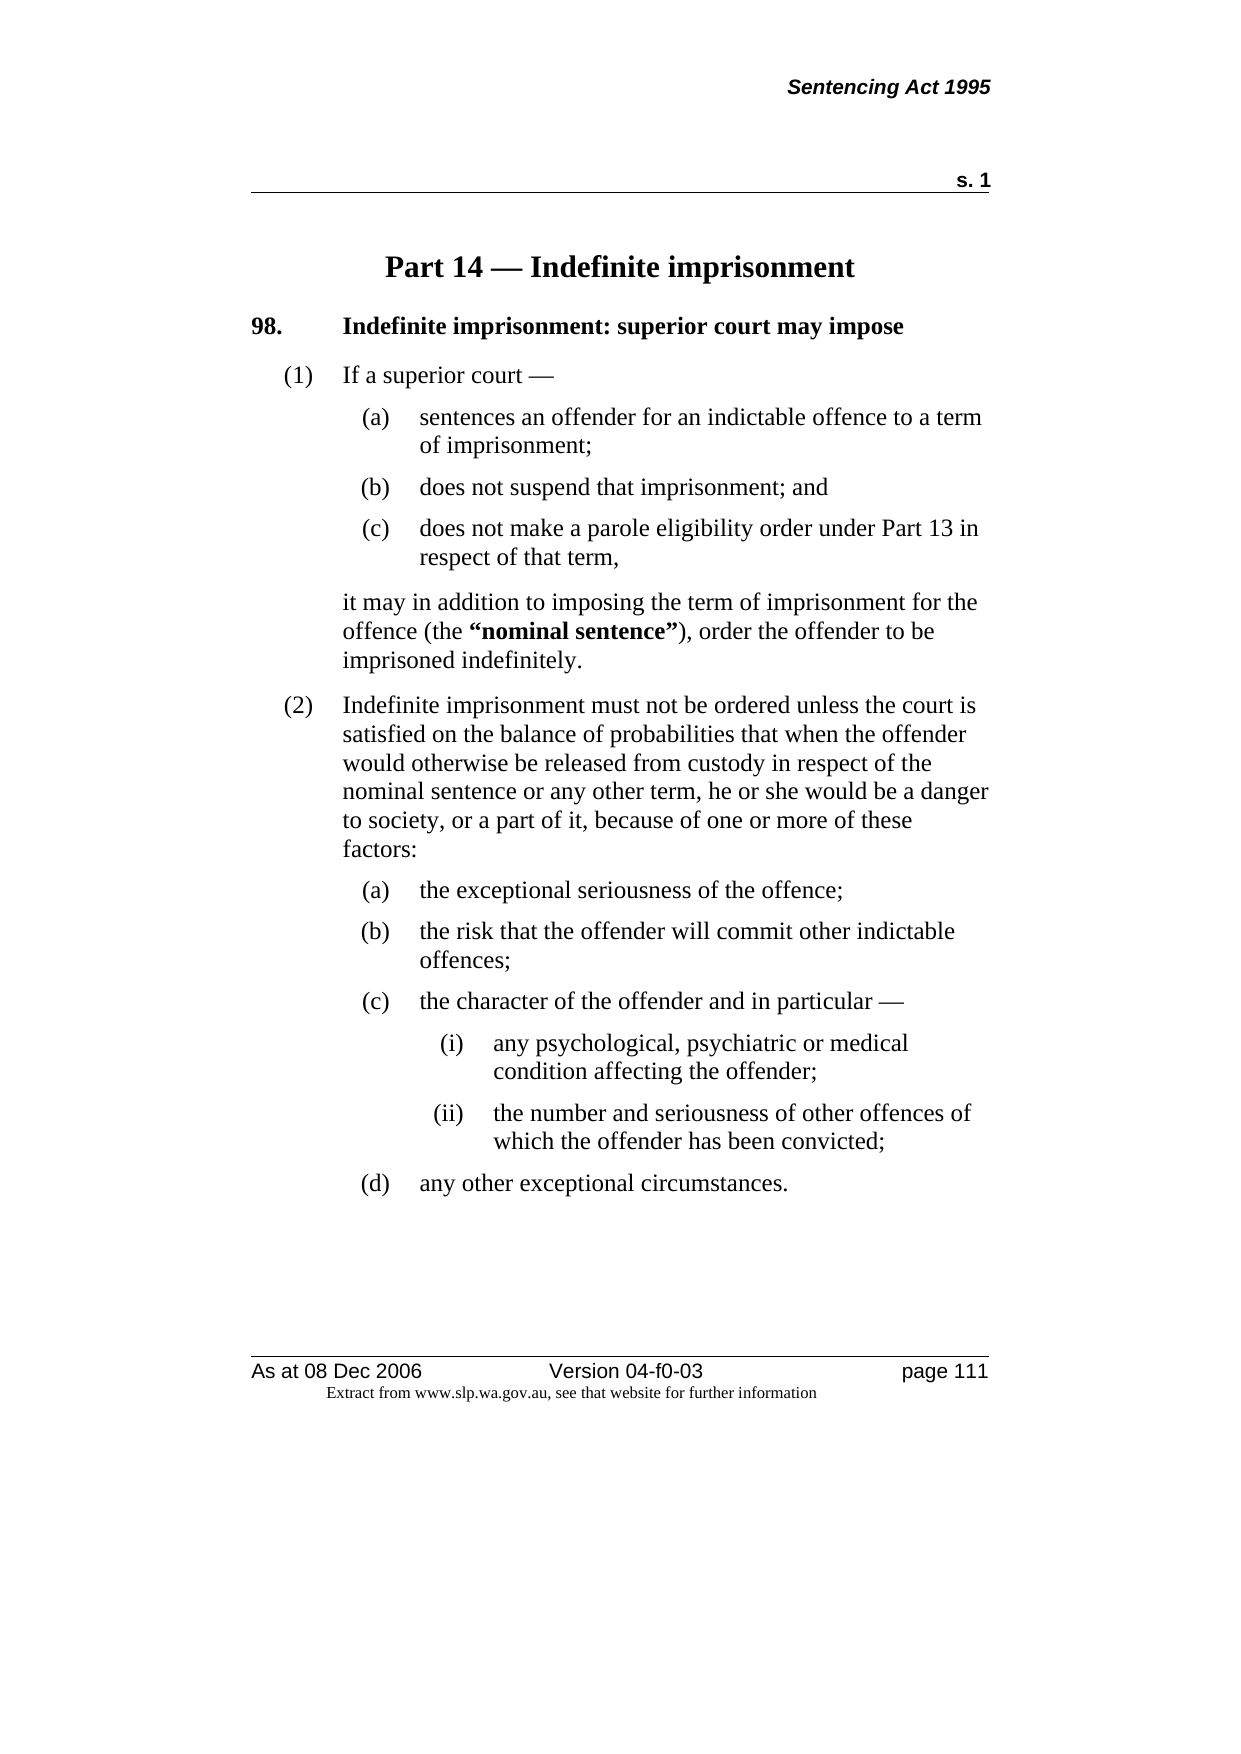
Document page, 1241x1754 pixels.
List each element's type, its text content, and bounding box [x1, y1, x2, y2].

text (c) does not make a parole eligibility order under Part 13 in respect of that term, [251, 513, 989, 571]
text (2) Indefinite imprisonment must not be ordered unless the court is satisfied on the balance of probabilities that when the offender would otherwise be released from custody in respect of the nominal sentence or any other term, he or she would be a danger to society, or a part of it, because of one or more of these factors: [251, 690, 989, 863]
text (i) any psychological, psychiatric or medical condition affecting the offender; [251, 1028, 989, 1085]
text it may in addition to imposing the term of imprisonment for the offence (the “nominal sentence”), order the offender to be imprisoned indefinitely. [251, 587, 989, 673]
text (a) the exceptional seriousness of the offence; [251, 875, 989, 904]
text (b) the risk that the offender will commit other indictable offences; [251, 916, 989, 974]
text (1) If a superior court — [251, 361, 989, 389]
text (b) does not suspend that imprisonment; and [251, 472, 989, 501]
text (a) sentences an offender for an indictable offence to a term of imprisonment; [251, 402, 989, 459]
subtitle Part 14 — Indefinite imprisonment [251, 248, 989, 284]
subtitle 98. Indefinite imprisonment: superior court may impose [251, 311, 989, 340]
text (c) the character of the offender and in particular — [251, 986, 989, 1015]
text (d) any other exceptional circumstances. [251, 1168, 989, 1196]
text (ii) the number and seriousness of other offences of which the offender has been convicted; [251, 1098, 989, 1155]
